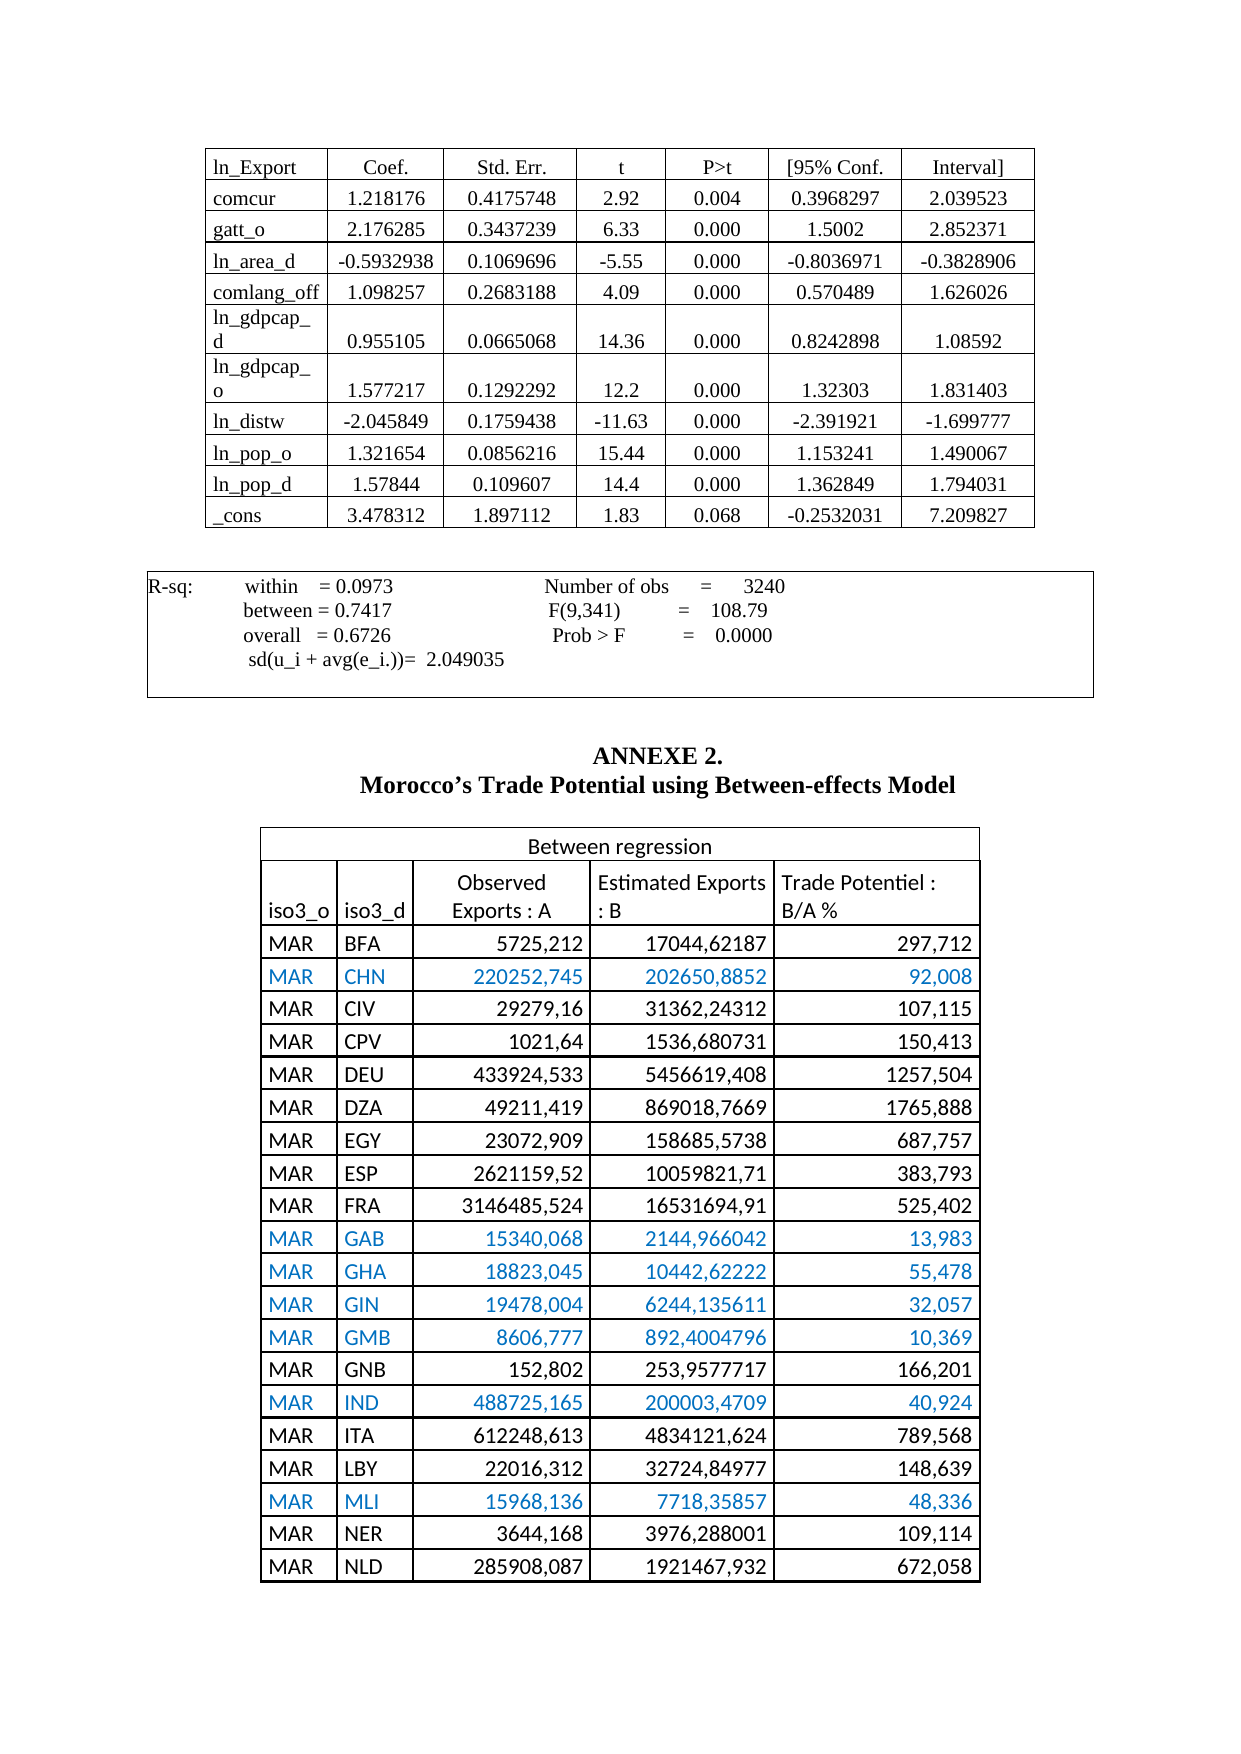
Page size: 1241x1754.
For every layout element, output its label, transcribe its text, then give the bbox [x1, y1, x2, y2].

table_cell 2144,966042 [591, 1222, 773, 1252]
table_cell 0.109607 [444, 466, 576, 496]
table_cell 2.92 [577, 180, 665, 210]
table_cell 0.1069696 [444, 243, 576, 273]
table_cell -0.5932938 [328, 243, 443, 273]
table_cell -0.3828906 [902, 243, 1034, 273]
text sd(u_i + avg(e_i.))= 2.049035 [148, 647, 1093, 671]
table_cell 55,478 [775, 1254, 979, 1285]
table_cell 29279,16 [414, 992, 589, 1023]
table_cell 253,9577717 [591, 1353, 773, 1383]
table_cell 1.321654 [328, 435, 443, 465]
table_cell 7.209827 [902, 497, 1034, 527]
table_cell 32,057 [775, 1287, 979, 1318]
table_cell MAR [262, 1156, 336, 1187]
table_cell ln_area_d [206, 243, 327, 273]
list Morocco’s Trade Potential using Between-effects Model [223, 770, 1093, 798]
table_cell 0.000 [666, 403, 768, 433]
table_cell -2.045849 [328, 403, 443, 433]
table_cell MLI [338, 1484, 412, 1515]
table_cell 14.36 [577, 305, 665, 353]
table_cell NER [338, 1517, 412, 1548]
table_cell GMB [338, 1320, 412, 1351]
table_cell MAR [262, 1353, 336, 1383]
table_cell -5.55 [577, 243, 665, 273]
table_cell -1.699777 [902, 403, 1034, 433]
table_cell FRA [338, 1189, 412, 1219]
table_cell 107,115 [775, 992, 979, 1023]
text R-sq: within = 0.0973 Number of obs = 3240 [148, 572, 1093, 598]
table_cell MAR [262, 1123, 336, 1154]
table_cell ln_gdpcap_o [206, 354, 327, 402]
table_cell 0.000 [666, 354, 768, 402]
table_cell 8606,777 [414, 1320, 589, 1351]
table_cell 5456619,408 [591, 1058, 773, 1088]
table_cell 150,413 [775, 1025, 979, 1055]
table_cell 152,802 [414, 1353, 589, 1383]
table_cell -11.63 [577, 403, 665, 433]
table_cell 14.4 [577, 466, 665, 496]
table_cell MAR [262, 1550, 336, 1580]
table_cell GIN [338, 1287, 412, 1318]
table_header Std. Err. [444, 149, 576, 179]
table_cell comlang_off [206, 274, 327, 304]
table_cell 6244,135611 [591, 1287, 773, 1318]
table_cell 0.0665068 [444, 305, 576, 353]
table_header Between regression [261, 828, 979, 860]
table_cell -0.2532031 [769, 497, 901, 527]
table_cell 12.2 [577, 354, 665, 402]
table_cell 7718,35857 [591, 1484, 773, 1515]
table_cell MAR [262, 1287, 336, 1318]
table_cell 687,757 [775, 1123, 979, 1154]
table_cell 488725,165 [414, 1386, 589, 1416]
table_cell 0.1759438 [444, 403, 576, 433]
table_cell 0.0856216 [444, 435, 576, 465]
table_cell 1021,64 [414, 1025, 589, 1055]
table_cell 3644,168 [414, 1517, 589, 1548]
table_cell GNB [338, 1353, 412, 1383]
table_cell MAR [262, 1517, 336, 1548]
table_cell BFA [338, 926, 412, 957]
table_cell ln_pop_d [206, 466, 327, 496]
table_cell 202650,8852 [591, 959, 773, 990]
table_cell MAR [262, 1419, 336, 1449]
table_cell -0.8036971 [769, 243, 901, 273]
table_cell 0.000 [666, 466, 768, 496]
table_cell 285908,087 [414, 1550, 589, 1580]
table_cell 200003,4709 [591, 1386, 773, 1416]
table_cell 4834121,624 [591, 1419, 773, 1449]
table_cell 109,114 [775, 1517, 979, 1548]
table_cell 1.490067 [902, 435, 1034, 465]
table_cell 3976,288001 [591, 1517, 773, 1548]
table_cell 672,058 [775, 1550, 979, 1580]
list ANNEXE 2. [223, 741, 1093, 770]
table_cell 4.09 [577, 274, 665, 304]
table_cell MAR [262, 992, 336, 1023]
table_cell 0.955105 [328, 305, 443, 353]
table_cell 22016,312 [414, 1451, 589, 1482]
table_cell 0.000 [666, 274, 768, 304]
table_cell MAR [262, 1451, 336, 1482]
table_header ln_Export [206, 149, 327, 179]
table_cell 5725,212 [414, 926, 589, 957]
table_cell 1.098257 [328, 274, 443, 304]
table_cell 1536,680731 [591, 1025, 773, 1055]
table_cell 383,793 [775, 1156, 979, 1187]
table_cell MAR [262, 1222, 336, 1252]
table_header P>t [666, 149, 768, 179]
table_cell 23072,909 [414, 1123, 589, 1154]
table_cell 1.794031 [902, 466, 1034, 496]
table_cell 92,008 [775, 959, 979, 990]
table_cell 2.176285 [328, 211, 443, 241]
table_cell 0.068 [666, 497, 768, 527]
table_cell 297,712 [775, 926, 979, 957]
table_cell 10059821,71 [591, 1156, 773, 1187]
table_cell 1.831403 [902, 354, 1034, 402]
table_cell iso3_d [338, 861, 412, 924]
table_cell 10442,62222 [591, 1254, 773, 1285]
table_cell 3146485,524 [414, 1189, 589, 1219]
table_cell 0.000 [666, 305, 768, 353]
table_cell comcur [206, 180, 327, 210]
table_cell ITA [338, 1419, 412, 1449]
table_cell 16531694,91 [591, 1189, 773, 1219]
table_cell 2.852371 [902, 211, 1034, 241]
table_cell 892,4004796 [591, 1320, 773, 1351]
table_cell 0.000 [666, 243, 768, 273]
table_cell GAB [338, 1222, 412, 1252]
table_cell 1257,504 [775, 1058, 979, 1088]
table_cell 0.4175748 [444, 180, 576, 210]
table_cell _cons [206, 497, 327, 527]
table_cell DZA [338, 1090, 412, 1121]
table_cell 40,924 [775, 1386, 979, 1416]
table_cell 15340,068 [414, 1222, 589, 1252]
table_cell CHN [338, 959, 412, 990]
table_cell ln_pop_o [206, 435, 327, 465]
table_cell -2.391921 [769, 403, 901, 433]
table_cell 433924,533 [414, 1058, 589, 1088]
table_header Interval] [902, 149, 1034, 179]
table_cell 19478,004 [414, 1287, 589, 1318]
table_cell ln_distw [206, 403, 327, 433]
table_cell MAR [262, 1025, 336, 1055]
table_cell DEU [338, 1058, 412, 1088]
table_cell MAR [262, 1189, 336, 1219]
table_cell gatt_o [206, 211, 327, 241]
table_cell Trade Potentiel : B/A % [775, 861, 979, 924]
table_cell MAR [262, 1320, 336, 1351]
table_cell 869018,7669 [591, 1090, 773, 1121]
table_cell EGY [338, 1123, 412, 1154]
table_cell 0.3437239 [444, 211, 576, 241]
table_cell MAR [262, 1254, 336, 1285]
table_cell 0.000 [666, 211, 768, 241]
table_cell 789,568 [775, 1419, 979, 1449]
table_cell 13,983 [775, 1222, 979, 1252]
table_cell MAR [262, 1484, 336, 1515]
table_cell 148,639 [775, 1451, 979, 1482]
table_cell iso3_o [262, 861, 336, 924]
table_header Coef. [328, 149, 443, 179]
table_cell MAR [262, 1386, 336, 1416]
table_cell 525,402 [775, 1189, 979, 1219]
table_cell 0.000 [666, 435, 768, 465]
table_cell IND [338, 1386, 412, 1416]
table_cell 1.362849 [769, 466, 901, 496]
table_cell 31362,24312 [591, 992, 773, 1023]
table_cell 0.8242898 [769, 305, 901, 353]
table_cell ESP [338, 1156, 412, 1187]
table_cell 48,336 [775, 1484, 979, 1515]
table_cell MAR [262, 926, 336, 957]
table_cell 1765,888 [775, 1090, 979, 1121]
table_cell MAR [262, 1058, 336, 1088]
table_cell 1.57844 [328, 466, 443, 496]
text overall = 0.6726 Prob > F = 0.0000 [148, 622, 1093, 647]
table_cell 1.83 [577, 497, 665, 527]
table_cell 1.5002 [769, 211, 901, 241]
table_cell 1.897112 [444, 497, 576, 527]
table_cell CIV [338, 992, 412, 1023]
table_cell 49211,419 [414, 1090, 589, 1121]
table_cell 10,369 [775, 1320, 979, 1351]
table_cell CPV [338, 1025, 412, 1055]
table_cell 1.626026 [902, 274, 1034, 304]
table_cell Estimated Exports : B [591, 861, 773, 924]
table_cell MAR [262, 1090, 336, 1121]
table_cell 1.153241 [769, 435, 901, 465]
table_cell 612248,613 [414, 1419, 589, 1449]
table_cell 158685,5738 [591, 1123, 773, 1154]
table_cell 1.577217 [328, 354, 443, 402]
text between = 0.7417 F(9,341) = 108.79 [148, 598, 1093, 622]
table_cell 0.3968297 [769, 180, 901, 210]
table_cell 2.039523 [902, 180, 1034, 210]
table_cell 0.570489 [769, 274, 901, 304]
table_cell Observed Exports : A [414, 861, 589, 924]
table_cell 1921467,932 [591, 1550, 773, 1580]
table_cell 0.1292292 [444, 354, 576, 402]
table_cell GHA [338, 1254, 412, 1285]
table_cell 15.44 [577, 435, 665, 465]
table_cell NLD [338, 1550, 412, 1580]
table_cell ln_gdpcap_d [206, 305, 327, 353]
table_header [95% Conf. [769, 149, 901, 179]
table_cell 6.33 [577, 211, 665, 241]
table_cell 1.08592 [902, 305, 1034, 353]
table_cell 1.32303 [769, 354, 901, 402]
table_cell 32724,84977 [591, 1451, 773, 1482]
table_cell 3.478312 [328, 497, 443, 527]
table_cell 15968,136 [414, 1484, 589, 1515]
table_cell 220252,745 [414, 959, 589, 990]
table_cell LBY [338, 1451, 412, 1482]
table_cell 0.2683188 [444, 274, 576, 304]
table_cell MAR [262, 959, 336, 990]
table_cell 17044,62187 [591, 926, 773, 957]
table_cell 1.218176 [328, 180, 443, 210]
table_header t [577, 149, 665, 179]
table_cell 18823,045 [414, 1254, 589, 1285]
table_cell 2621159,52 [414, 1156, 589, 1187]
table_cell 0.004 [666, 180, 768, 210]
table_cell 166,201 [775, 1353, 979, 1383]
